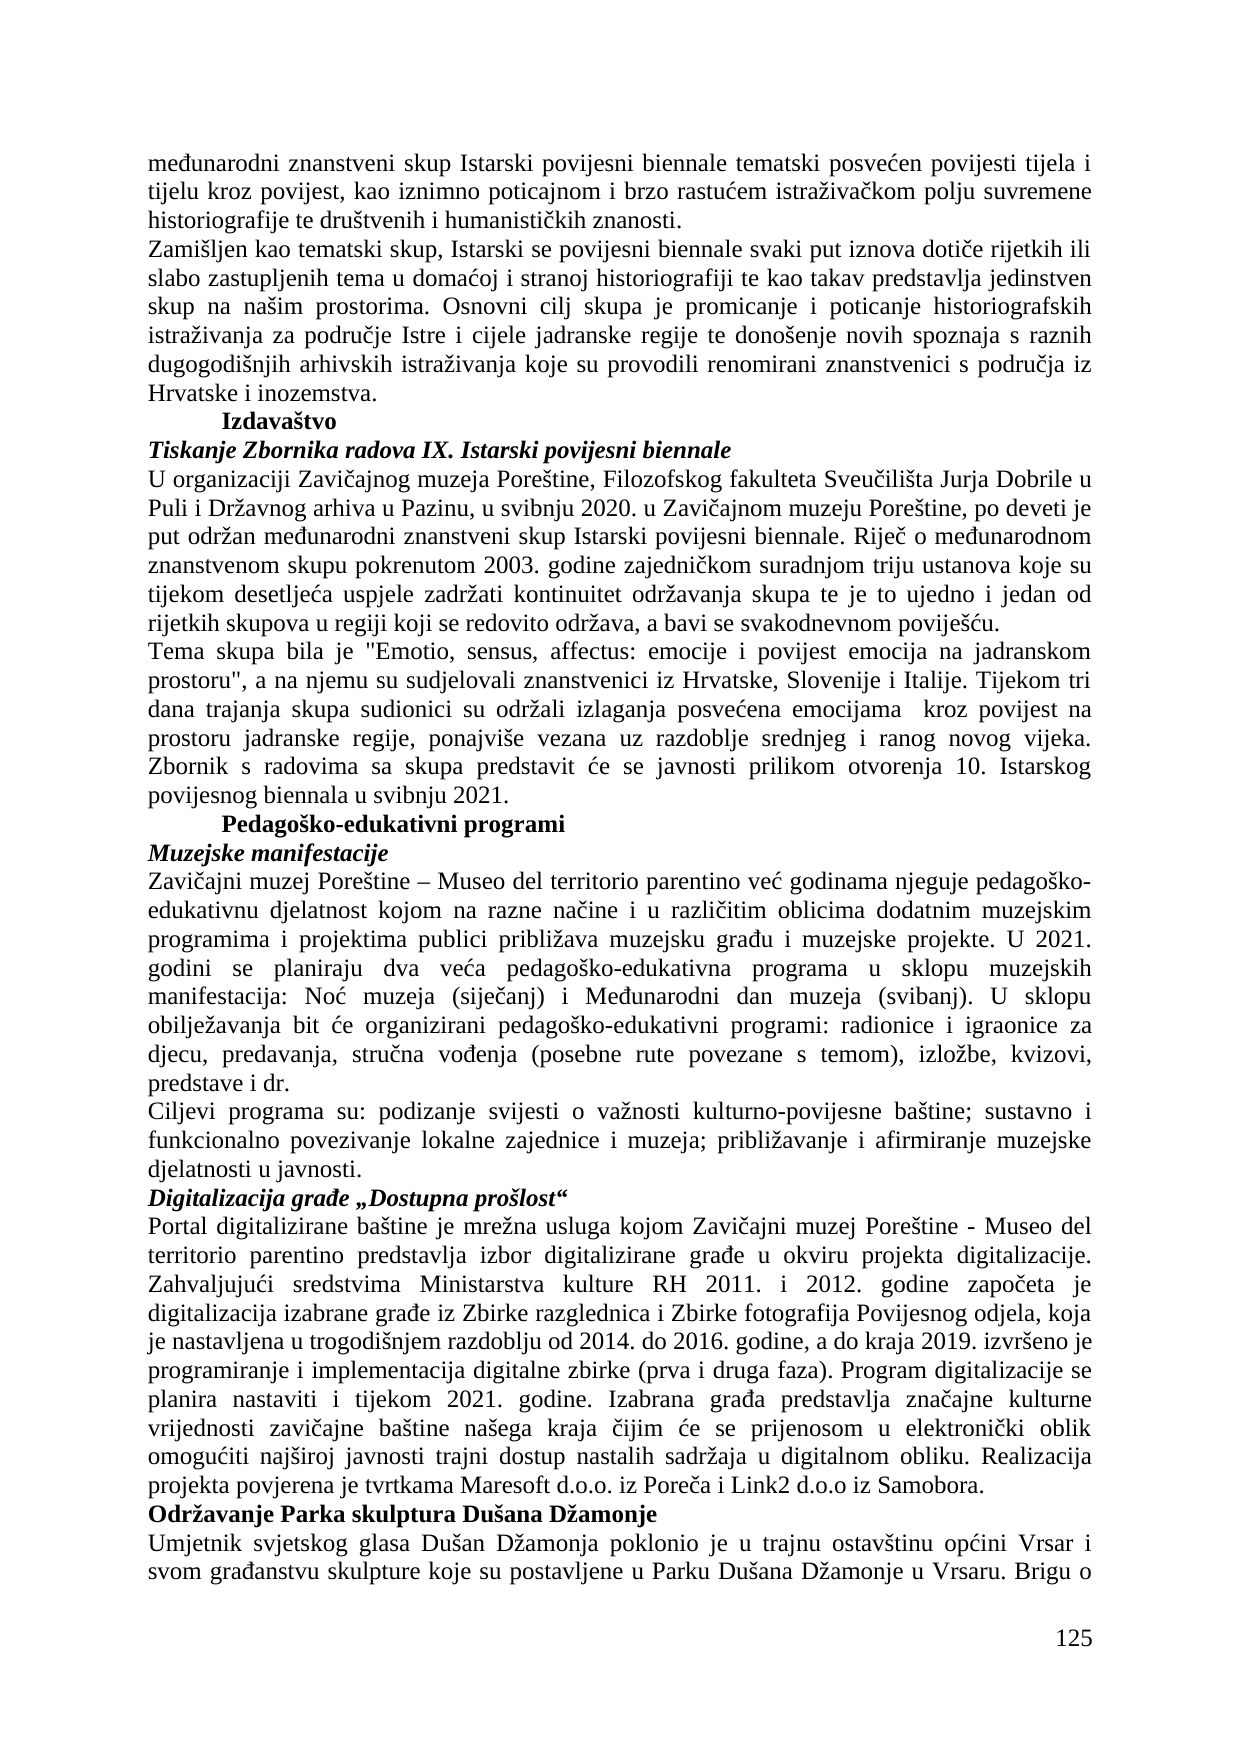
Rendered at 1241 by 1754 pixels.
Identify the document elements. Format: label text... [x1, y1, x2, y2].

text Portal digitalizirane baštine je mrežna usluga kojom Zavičajni muzej Poreštine - Museo del territorio parentino predstavlja izbor digitalizirane građe u okviru projekta digitalizacije. Zahvaljujući sredstvima Ministarstva kulture RH 2011. i 2012. godine započeta je digitalizacija izabrane građe iz Zbirke razglednica i Zbirke fotografija Povijesnog odjela, koja je nastavljena u trogodišnjem razdoblju od 2014. do 2016. godine, a do kraja 2019. izvršeno je programiranje i implementacija digitalne zbirke (prva i druga faza). Program digitalizacije se planira nastaviti i tijekom 2021. godine. Izabrana građa predstavlja značajne kulturne vrijednosti zavičajne baštine našega kraja čijim će se prijenosom u elektronički oblik omogućiti najširoj javnosti trajni dostup nastalih sadržaja u digitalnom obliku. Realizacija projekta povjerena je tvrtkama Maresoft d.o.o. iz Poreča i Link2 d.o.o iz Samobora. [148, 1211, 1093, 1499]
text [148, 1528, 1093, 1585]
text Tema skupa bila je "Emotio, sensus, affectus: emocije i povijest emocija na jadranskom prostoru", a na njemu su sudjelovali znanstvenici iz Hrvatske, Slovenije i Italije. Tijekom tri dana trajanja skupa sudionici su održali izlaganja posvećena emocijama kroz povijest na prostoru jadranske regije, ponajviše vezana uz razdoblje srednjeg i ranog novog vijeka. Zbornik s radovima sa skupa predstavit će se javnosti prilikom otvorenja 10. Istarskog povijesnog biennala u svibnju 2021. [148, 636, 1093, 809]
text Tiskanje Zbornika radova IX. Istarski povijesni biennale [148, 435, 1093, 464]
text Zavičajni muzej Poreštine – Museo del territorio parentino već godinama njeguje pedagoško-edukativnu djelatnost kojom na razne načine i u različitim oblicima dodatnim muzejskim programima i projektima publici približava muzejsku građu i muzejske projekte. U 2021. godini se planiraju dva veća pedagoško-edukativna programa u sklopu muzejskih manifestacija: Noć muzeja (siječanj) i Međunarodni dan muzeja (svibanj). U sklopu obilježavanja bit će organizirani pedagoško-edukativni programi: radionice i igraonice za djecu, predavanja, stručna vođenja (posebne rute povezane s temom), izložbe, kvizovi, predstave i dr. [148, 866, 1093, 1096]
text Muzejske manifestacije [148, 838, 1093, 866]
text Zamišljen kao tematski skup, Istarski se povijesni biennale svaki put iznova dotiče rijetkih ili slabo zastupljenih tema u domaćoj i stranoj historiografiji te kao takav predstavlja jedinstven skup na našim prostorima. Osnovni cilj skupa je promicanje i poticanje historiografskih istraživanja za područje Istre i cijele jadranske regije te donošenje novih spoznaja s raznih dugogodišnjih arhivskih istraživanja koje su provodili renomirani znanstvenici s područja iz Hrvatske i inozemstva. [148, 234, 1093, 406]
text Ciljevi programa su: podizanje svijesti o važnosti kulturno-povijesne baštine; sustavno i funkcionalno povezivanje lokalne zajednice i muzeja; približavanje i afirmiranje muzejske djelatnosti u javnosti. [148, 1096, 1093, 1183]
text U organizaciji Zavičajnog muzeja Poreštine, Filozofskog fakulteta Sveučilišta Jurja Dobrile u Puli i Državnog arhiva u Pazinu, u svibnju 2020. u Zavičajnom muzeju Poreštine, po deveti je put održan međunarodni znanstveni skup Istarski povijesni biennale. Riječ o međunarodnom znanstvenom skupu pokrenutom 2003. godine zajedničkom suradnjom triju ustanova koje su tijekom desetljeća uspjele zadržati kontinuitet održavanja skupa te je to ujedno i jedan od rijetkih skupova u regiji koji se redovito održava, a bavi se svakodnevnom poviješću. [148, 464, 1093, 636]
text Digitalizacija građe „Dostupna prošlost“ [148, 1183, 1093, 1211]
text Izdavaštvo [148, 406, 1093, 435]
text Pedagoško-edukativni programi [148, 809, 1093, 838]
text Održavanje Parka skulptura Dušana Džamonje [148, 1499, 1093, 1528]
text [148, 148, 1093, 234]
